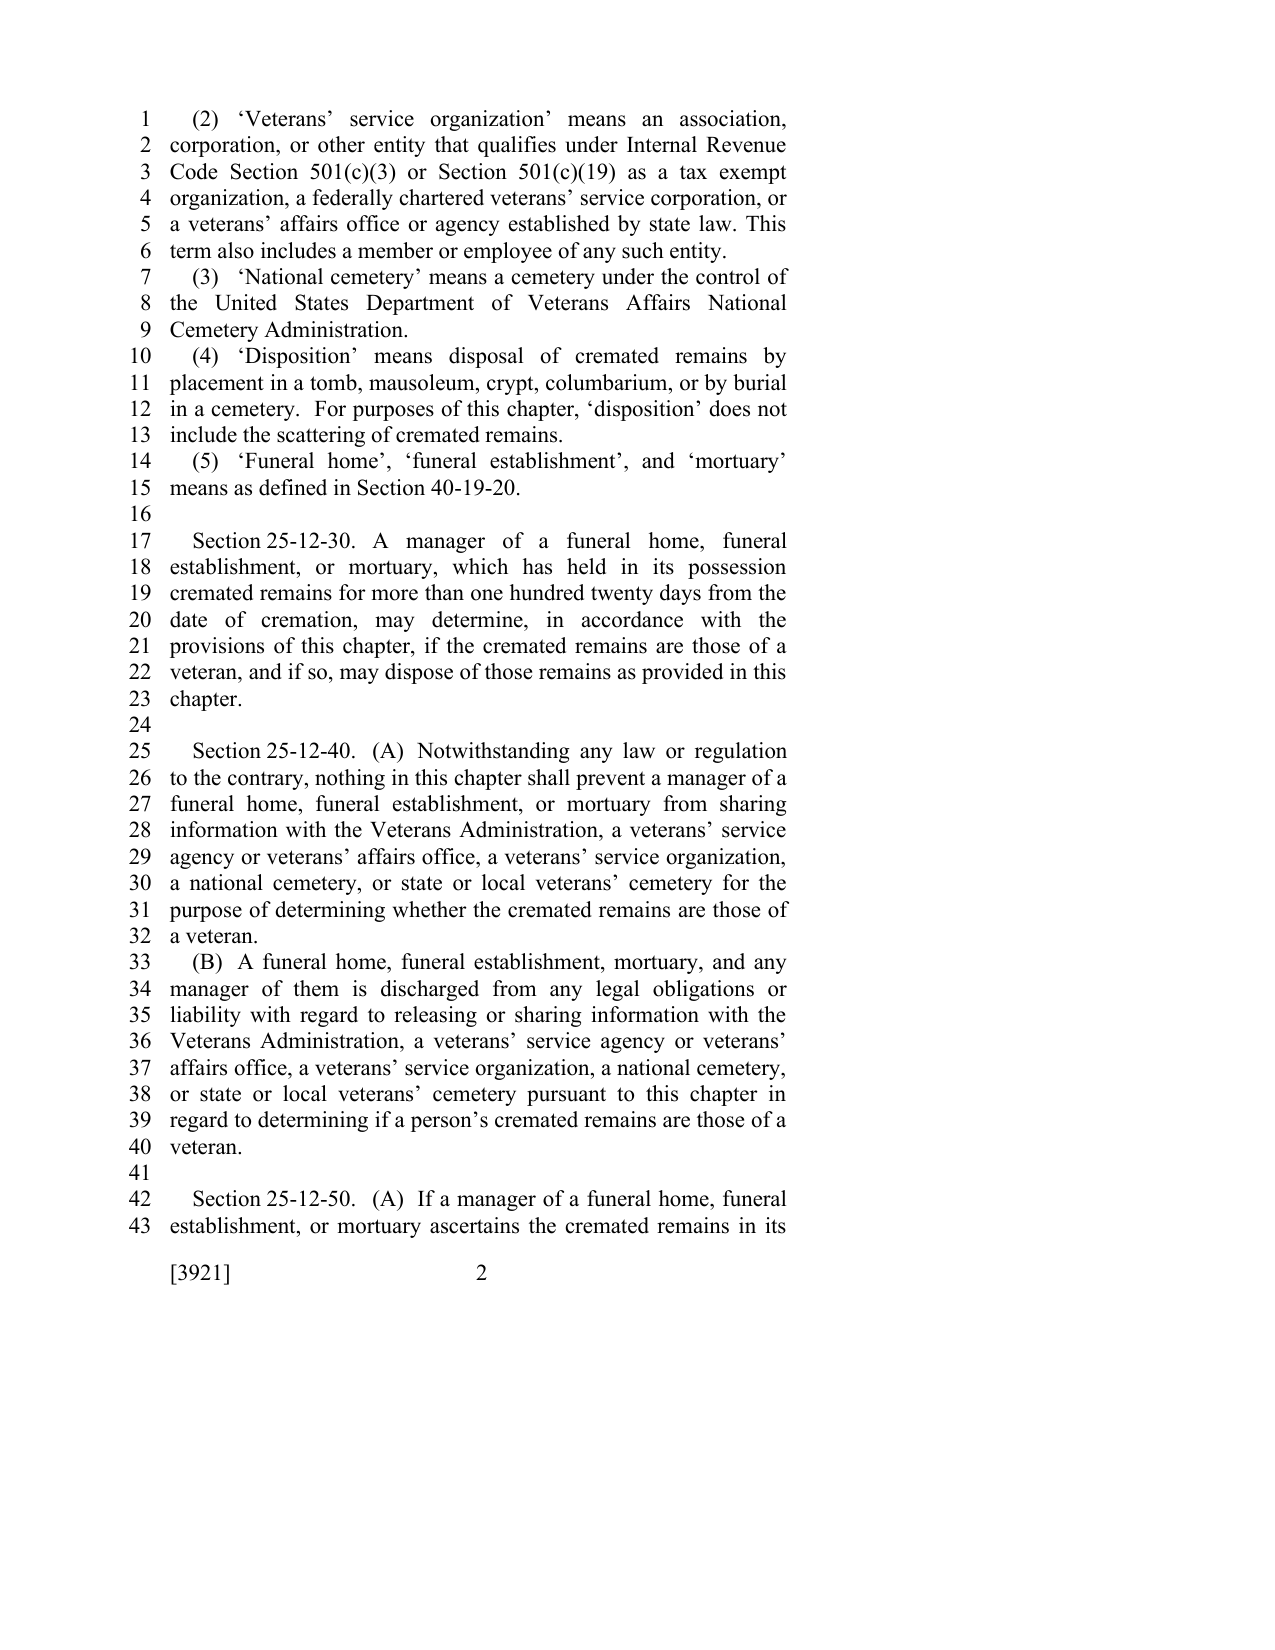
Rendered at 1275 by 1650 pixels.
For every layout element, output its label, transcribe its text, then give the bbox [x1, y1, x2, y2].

text (4) ‘Disposition’ means disposal of cremated remains by placement in a tomb, mausoleum, crypt, columbarium, or by burial in a cemetery. For purposes of this chapter, ‘disposition’ does not include the scattering of cremated remains. [169, 342, 787, 448]
text (B) A funeral home, funeral establishment, mortuary, and any manager of them is discharged from any legal obligations or liability with regard to releasing or sharing information with the Veterans Administration, a veterans’ service agency or veterans’ affairs office, a veterans’ service organization, a national cemetery, or state or local veterans’ cemetery pursuant to this chapter in regard to determining if a person’s cremated remains are those of a veteran. [169, 948, 787, 1159]
text (3) ‘National cemetery’ means a cemetery under the control of the United States Department of Veterans Affairs National Cemetery Administration. [169, 263, 787, 342]
text (2) ‘Veterans’ service organization’ means an association, corporation, or other entity that qualifies under Internal Revenue Code Section 501(c)(3) or Section 501(c)(19) as a tax exempt organization, a federally chartered veterans’ service corporation, or a veterans’ affairs office or agency established by state law. This term also includes a member or employee of any such entity. [169, 105, 787, 263]
text Section 25-12-40. (A) Notwithstanding any law or regulation to the contrary, nothing in this chapter shall prevent a manager of a funeral home, funeral establishment, or mortuary from sharing information with the Veterans Administration, a veterans’ service agency or veterans’ affairs office, a veterans’ service organization, a national cemetery, or state or local veterans’ cemetery for the purpose of determining whether the cremated remains are those of a veteran. [169, 737, 787, 948]
text Section 25-12-30. A manager of a funeral home, funeral establishment, or mortuary, which has held in its possession cremated remains for more than one hundred twenty days from the date of cremation, may determine, in accordance with the provisions of this chapter, if the cremated remains are those of a veteran, and if so, may dispose of those remains as provided in this chapter. [169, 527, 787, 711]
text (5) ‘Funeral home’, ‘funeral establishment’, and ‘mortuary’ means as defined in Section 40-19-20. [169, 448, 787, 500]
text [169, 1186, 787, 1238]
